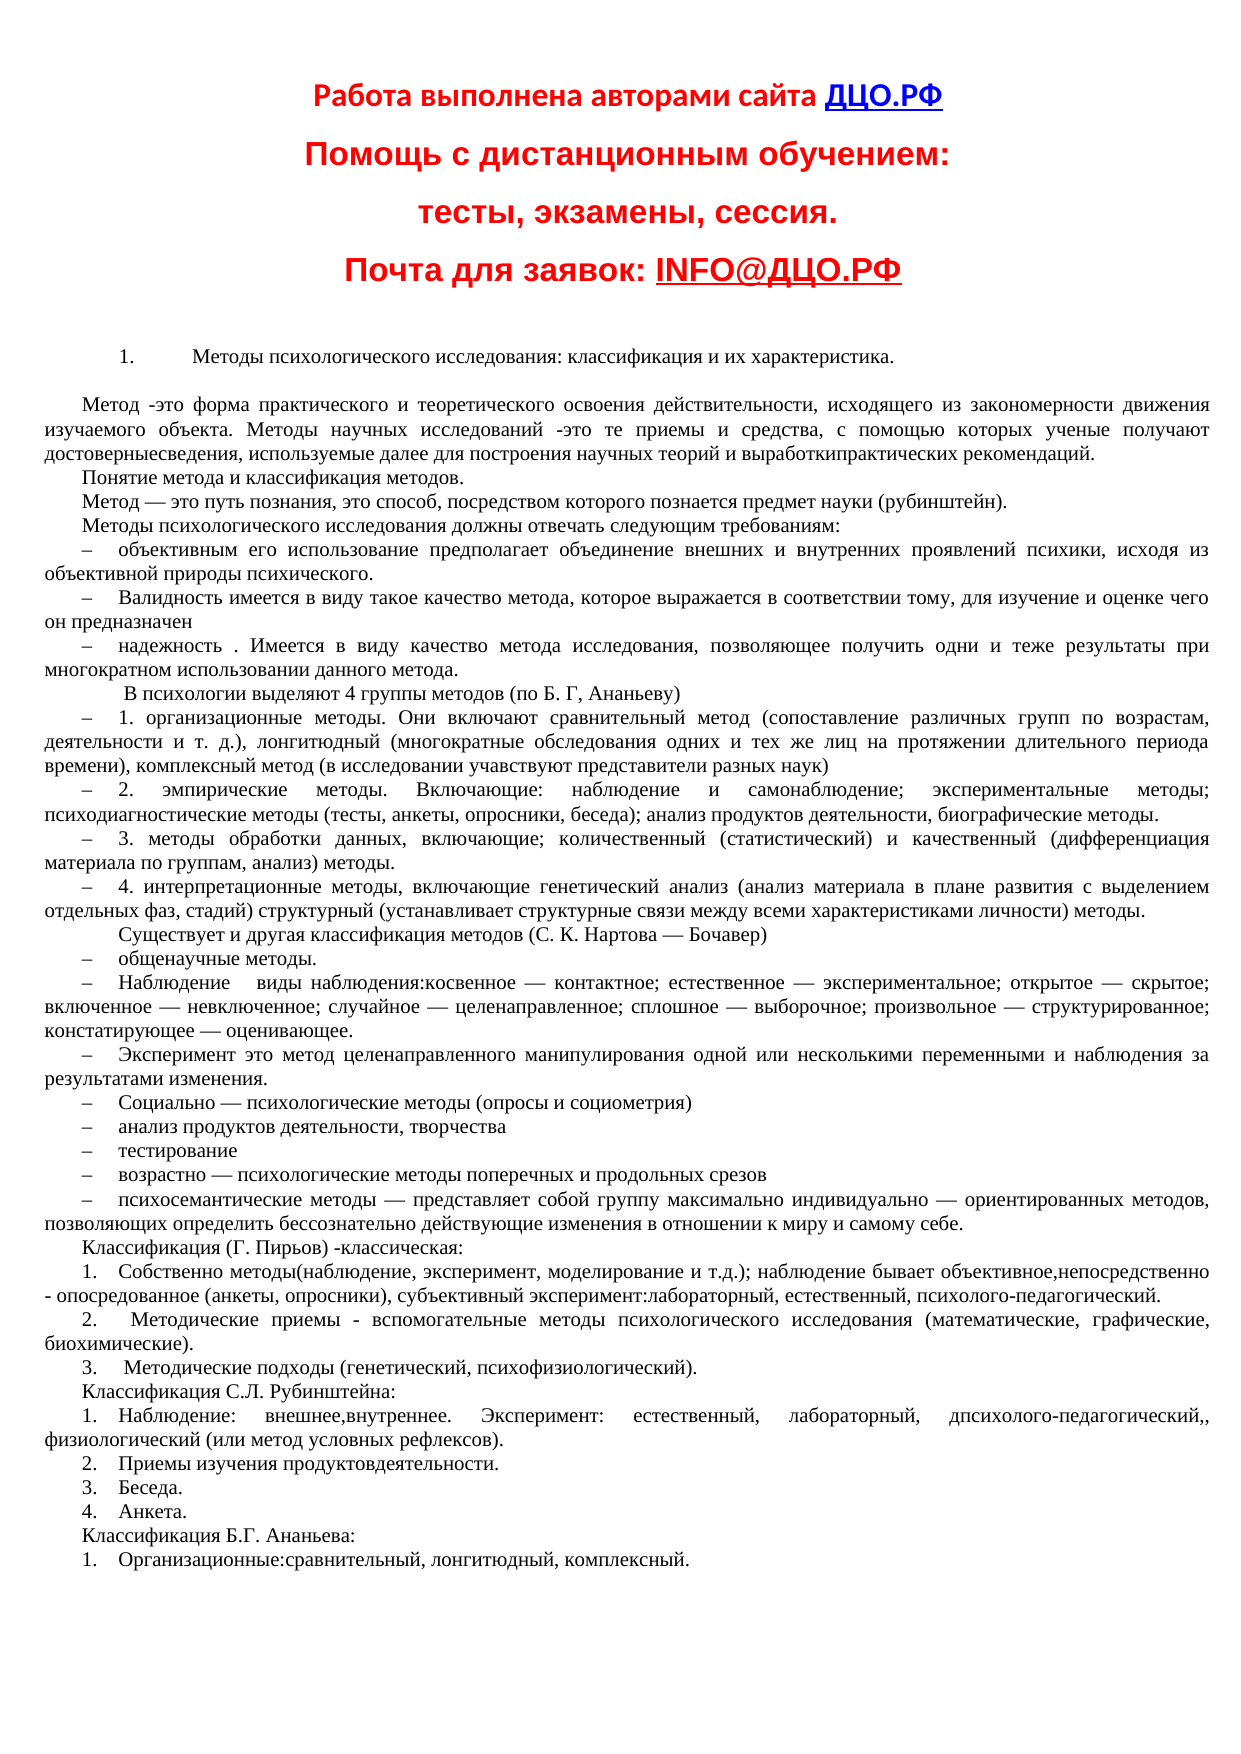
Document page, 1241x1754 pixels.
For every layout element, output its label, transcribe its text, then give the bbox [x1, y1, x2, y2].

text – 2. эмпирические методы. Включающие: наблюдение и самонаблюдение; экспериментальные методы; психодиагностические методы (тесты, анкеты, опросники, беседа); анализ продуктов деятельности, биографические методы. [44, 777, 1211, 826]
text – психосемантические методы — представляет собой группу максимально индивидуально — ориентированных методов, позволяющих определить бессознательно действующие изменения в отношении к миру и самому себе. [44, 1186, 1211, 1234]
title Методы психологического исследования: классификация и их характеристика. [82, 344, 1211, 368]
text Классификация С.Л. Рубинштейна: [44, 1379, 1211, 1403]
text 1. Организационные:сравнительный, лонгитюдный, комплексный. [44, 1547, 1211, 1571]
text 2. Приемы изучения продуктовдеятельности. [44, 1451, 1211, 1475]
text – общенаучные методы. [44, 946, 1211, 970]
text – Валидность имеется в виду такое качество метода, которое выражается в соответствии тому, для изучение и оценке чего он предназначен [44, 585, 1211, 633]
text – Социально — психологические методы (опросы и социометрия) [44, 1090, 1211, 1114]
text Метод -это форма практического и теоретического освоения действительности, исходящего из закономерности движения изучаемого объекта. Методы научных исследований -это те приемы и средства, с помощью которых ученые получают достоверныесведения, используемые далее для построения научных теорий и выработкипрактических рекомендаций. [44, 392, 1211, 464]
text 4. Анкета. [44, 1499, 1211, 1523]
text – возрастно — психологические методы поперечных и продольных срезов [44, 1162, 1211, 1186]
text Методы психологического исследования должны отвечать следующим требованиям: [44, 513, 1211, 537]
text Классификация Б.Г. Ананьева: [44, 1523, 1211, 1547]
text 2. Методические приемы - вспомогательные методы психологического исследования (математические, графические, биохимические). [44, 1307, 1211, 1355]
text – Наблюдение виды наблюдения:косвенное — контактное; естественное — экспериментальное; открытое — скрытое; включенное — невключенное; случайное — целенаправленное; сплошное — выборочное; произвольное — структурированное; констатирующее — оценивающее. [44, 970, 1211, 1042]
text – тестирование [44, 1138, 1211, 1162]
text Метод — это путь познания, это способ, посредством которого познается предмет науки (рубинштейн). [44, 489, 1211, 513]
text 1. Наблюдение: внешнее,внутреннее. Эксперимент: естественный, лабораторный, дпсихолого-педагогический,, физиологический (или метод условных рефлексов). [44, 1403, 1211, 1451]
text – анализ продуктов деятельности, творчества [44, 1114, 1211, 1138]
text – объективным его использование предполагает объединение внешних и внутренних проявлений психики, исходя из объективной природы психического. [44, 537, 1211, 585]
text Понятие метода и классификация методов. [44, 464, 1211, 489]
text 1. Собственно методы(наблюдение, эксперимент, моделирование и т.д.); наблюдение бывает объективное,непосредственно - опосредованное (анкеты, опросники), субъективный эксперимент:лабораторный, естественный, психолого-педагогический. [44, 1259, 1211, 1307]
text – 4. интерпретационные методы, включающие генетический анализ (анализ материала в плане развития с выделением отдельных фаз, стадий) структурный (устанавливает структурные связи между всеми характеристиками личности) методы. [44, 874, 1211, 922]
text Классификация (Г. Пирьов) -классическая: [44, 1234, 1211, 1259]
text Существует и другая классификация методов (С. К. Нартова — Бочавер) [44, 922, 1211, 946]
text – 1. организационные методы. Они включают сравнительный метод (сопоставление различных групп по возрастам, деятельности и т. д.), лонгитюдный (многократные обследования одних и тех же лиц на протяжении длительного периода времени), комплексный метод (в исследовании учавствуют представители разных наук) [44, 705, 1211, 777]
text – 3. методы обработки данных, включающие; количественный (статистический) и качественный (дифференциация материала по группам, анализ) методы. [44, 826, 1211, 874]
text 3. Беседа. [44, 1475, 1211, 1499]
text – Эксперимент это метод целенаправленного манипулирования одной или несколькими переменными и наблюдения за результатами изменения. [44, 1042, 1211, 1090]
text В психологии выделяют 4 группы методов (по Б. Г, Ананьеву) [44, 681, 1211, 705]
text 3. Методические подходы (генетический, психофизиологический). [44, 1355, 1211, 1379]
text – надежность . Имеется в виду качество метода исследования, позволяющее получить одни и теже результаты при многократном использовании данного метода. [44, 633, 1211, 681]
